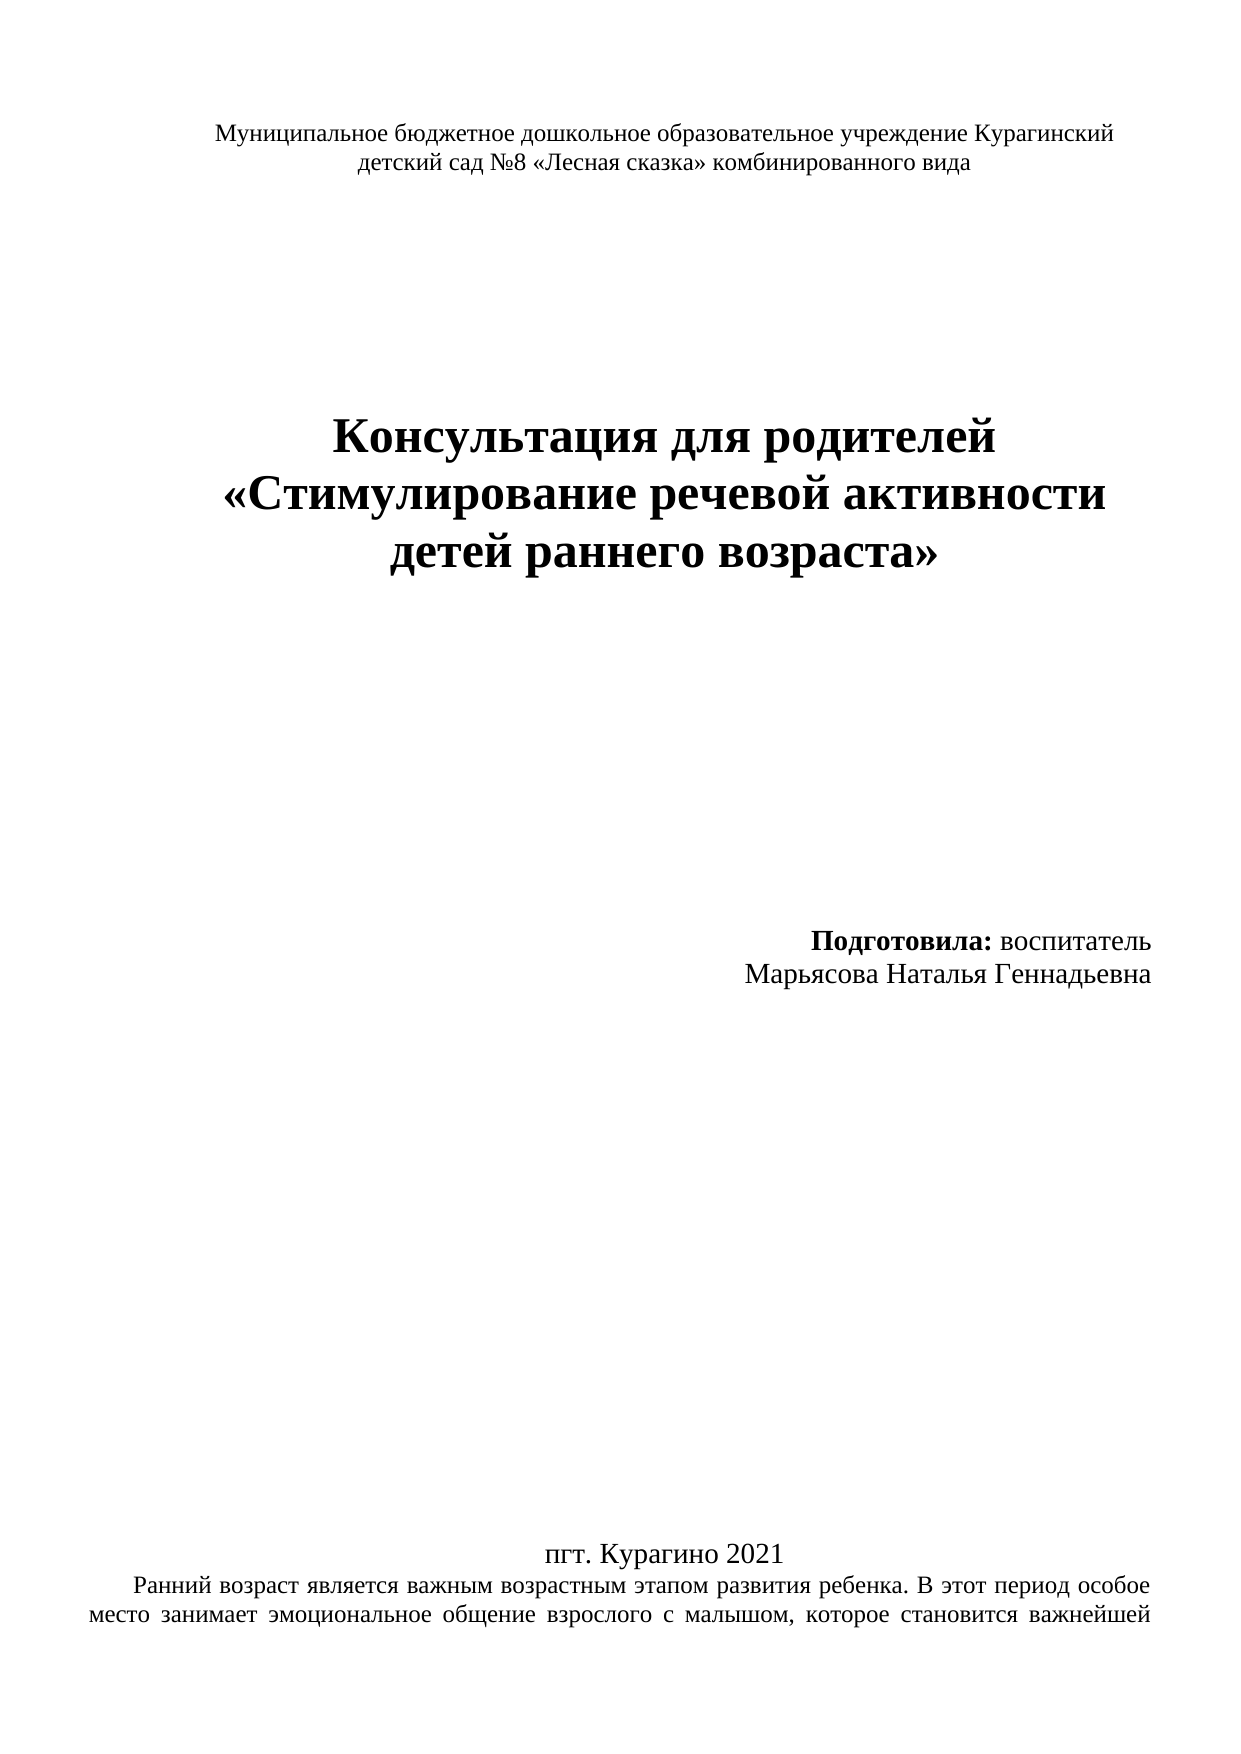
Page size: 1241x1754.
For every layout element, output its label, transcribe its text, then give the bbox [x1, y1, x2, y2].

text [88, 1570, 1152, 1627]
text «Стимулирование речевой активности детей раннего возраста» [177, 463, 1152, 578]
text Муниципальное бюджетное дошкольное образовательное учреждение Курагинский детский сад №8 «Лесная сказка» комбинированного вида [177, 118, 1152, 176]
text Подготовила: воспитатель [177, 923, 1152, 957]
text пгт. Курагино 2021 [177, 1536, 1152, 1570]
text Консультация для родителей [177, 406, 1152, 463]
text Марьясова Наталья Геннадьевна [177, 957, 1152, 990]
